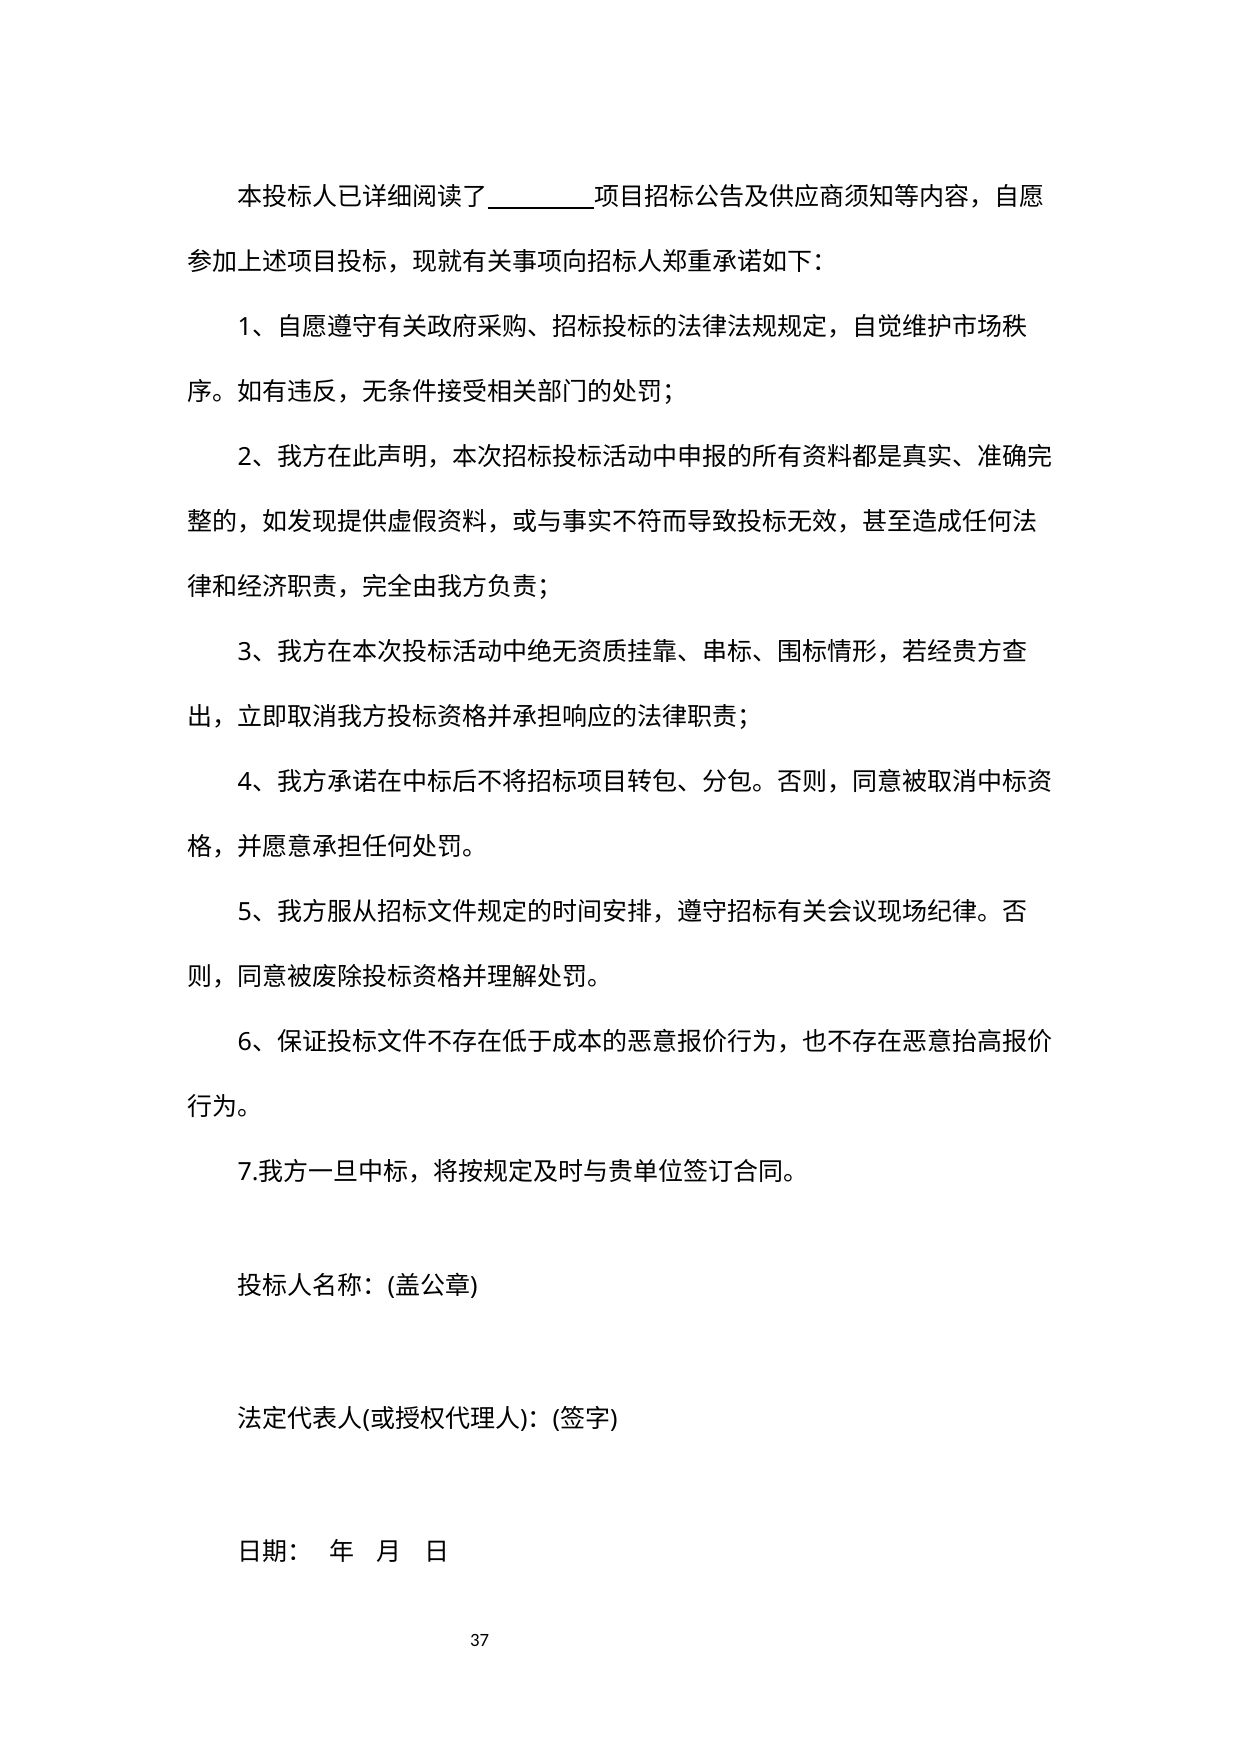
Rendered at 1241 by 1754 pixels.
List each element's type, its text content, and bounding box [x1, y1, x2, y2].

list 5、我方服从招标文件规定的时间安排，遵守招标有关会议现场纪律。否则，同意被废除投标资格并理解处罚。 [187, 877, 1053, 1007]
list 4、我方承诺在中标后不将招标项目转包、分包。否则，同意被取消中标资格，并愿意承担任何处罚。 [187, 747, 1053, 877]
list 1、自愿遵守有关政府采购、招标投标的法律法规规定，自觉维护市场秩序。如有违反，无条件接受相关部门的处罚； [187, 292, 1053, 422]
list 2、我方在此声明，本次招标投标活动中申报的所有资料都是真实、准确完整的，如发现提供虚假资料，或与事实不符而导致投标无效，甚至造成任何法律和经济职责，完全由我方负责； [187, 422, 1053, 617]
list 3、我方在本次投标活动中绝无资质挂靠、串标、围标情形，若经贵方查出，立即取消我方投标资格并承担响应的法律职责； [187, 617, 1053, 747]
list 6、保证投标文件不存在低于成本的恶意报价行为，也不存在恶意抬高报价行为。 [187, 1007, 1053, 1137]
list 投标人名称：(盖公章) [187, 1251, 1053, 1316]
list 7.我方一旦中标，将按规定及时与贵单位签订合同。 [187, 1137, 1053, 1202]
list 法定代表人(或授权代理人)：(签字) [187, 1384, 1053, 1449]
list 本投标人已详细阅读了 项目招标公告及供应商须知等内容，自愿参加上述项目投标，现就有关事项向招标人郑重承诺如下： [187, 162, 1053, 292]
list 日期： 年 月 日 [187, 1517, 1053, 1582]
